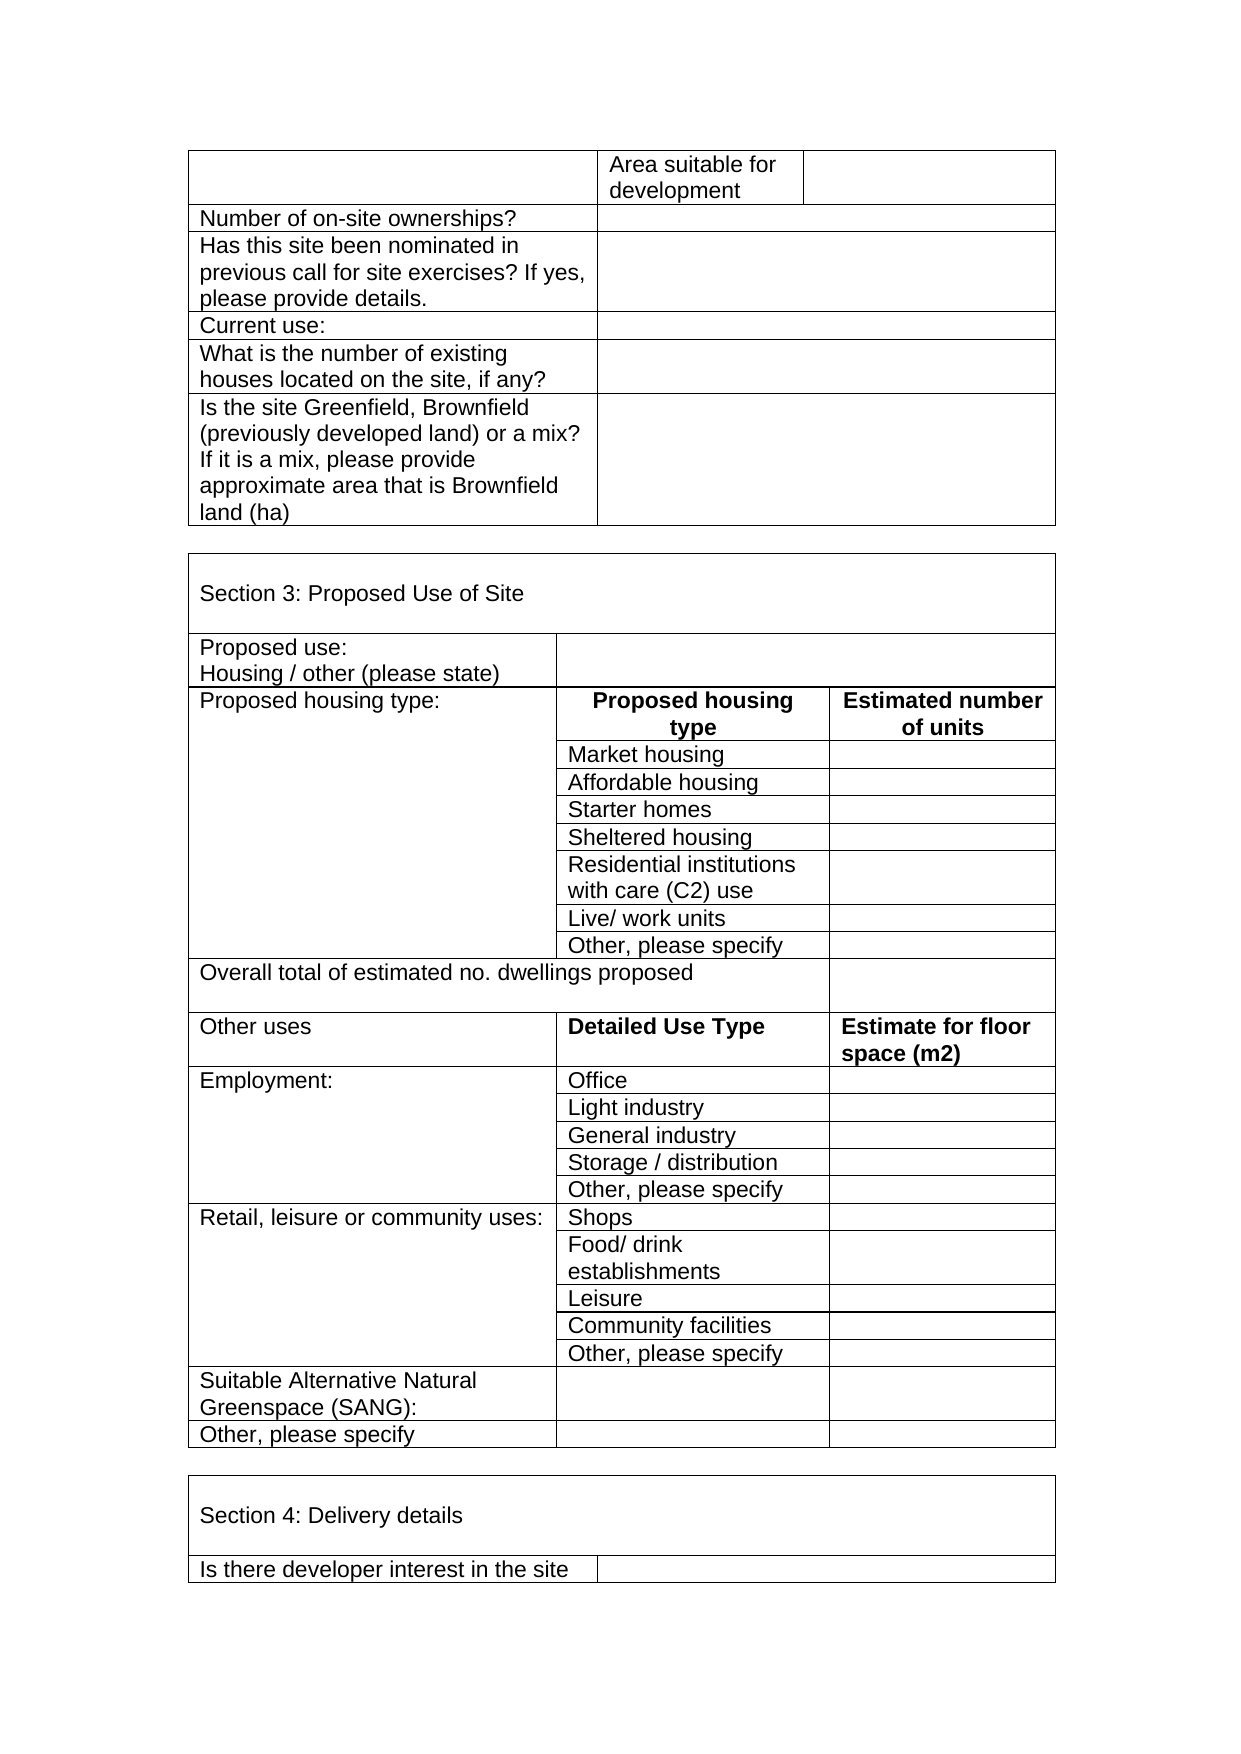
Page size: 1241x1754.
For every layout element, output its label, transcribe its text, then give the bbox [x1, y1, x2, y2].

table_cell Estimated number of units [830, 688, 1055, 740]
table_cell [189, 1556, 597, 1582]
table_cell [830, 1285, 1055, 1311]
table_cell Food/ drink establishments [557, 1231, 829, 1284]
table_cell [598, 340, 1055, 392]
table_cell Retail, leisure or community uses: [189, 1204, 556, 1366]
table_cell [830, 1094, 1055, 1121]
table_cell Starter homes [557, 796, 829, 822]
table_cell [557, 1367, 829, 1420]
table_cell Other, please specify [189, 1421, 556, 1447]
table_cell Affordable housing [557, 769, 829, 795]
table_cell Current use: [189, 312, 597, 339]
table_cell [830, 1122, 1055, 1148]
table_cell [830, 1313, 1055, 1339]
table_cell [557, 1421, 829, 1447]
table_cell [598, 1556, 1055, 1582]
table_cell Market housing [557, 741, 829, 768]
table_cell Area suitable for development [598, 151, 803, 204]
table_cell Is the site Greenfield, Brownfield (previously developed land) or a mix? If it is a mix, please provide approximate area that is Brownfield land (ha) [189, 394, 597, 525]
table_cell [557, 634, 1055, 686]
table_cell Light industry [557, 1094, 829, 1121]
table_cell [598, 205, 1055, 231]
table_cell Other uses [189, 1013, 556, 1066]
table_cell [830, 1149, 1055, 1175]
table_cell What is the number of existing houses located on the site, if any? [189, 340, 597, 392]
table_cell Number of on-site ownerships? [189, 205, 597, 231]
table_cell [830, 959, 1055, 1012]
table_cell Proposed housing type: [189, 688, 556, 958]
table_cell [830, 796, 1055, 822]
table_cell Residential institutions with care (C2) use [557, 851, 829, 903]
table_cell [830, 1340, 1055, 1366]
table_cell Suitable Alternative Natural Greenspace (SANG): [189, 1367, 556, 1420]
table_cell [830, 741, 1055, 768]
table_cell [598, 232, 1055, 311]
table_cell [830, 1367, 1055, 1420]
table_cell Detailed Use Type [557, 1013, 829, 1066]
table_cell [830, 769, 1055, 795]
table_cell Other, please specify [557, 1340, 829, 1366]
table_cell [830, 932, 1055, 958]
table_cell Has this site been nominated in previous call for site exercises? If yes, please provide details. [189, 232, 597, 311]
table_cell [830, 1231, 1055, 1284]
table_cell Proposed use: Housing / other (please state) [189, 634, 556, 686]
table_cell Storage / distribution [557, 1149, 829, 1175]
table_cell Proposed housing type [557, 688, 829, 740]
table_cell Live/ work units [557, 905, 829, 931]
table_cell [830, 905, 1055, 931]
table_cell Community facilities [557, 1313, 829, 1339]
table_cell Shops [557, 1204, 829, 1230]
table_cell [830, 851, 1055, 903]
table_cell Employment: [189, 1067, 556, 1203]
table_cell Sheltered housing [557, 824, 829, 850]
table_cell [804, 151, 1055, 204]
table_cell [830, 1421, 1055, 1447]
table_header Section 3: Proposed Use of Site [189, 554, 1055, 633]
table_cell [598, 394, 1055, 525]
table_cell Other, please specify [557, 1176, 829, 1203]
table_cell General industry [557, 1122, 829, 1148]
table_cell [189, 151, 597, 204]
table_header Section 4: Delivery details [189, 1476, 1055, 1555]
table_cell [830, 1067, 1055, 1093]
table_cell Office [557, 1067, 829, 1093]
table_cell Other, please specify [557, 932, 829, 958]
table_cell Leisure [557, 1285, 829, 1311]
table_cell [598, 312, 1055, 339]
table_cell [830, 824, 1055, 850]
table_cell [830, 1176, 1055, 1203]
table_cell Overall total of estimated no. dwellings proposed [189, 959, 829, 1012]
table_cell Estimate for floor space (m2) [830, 1013, 1055, 1066]
table_cell [830, 1204, 1055, 1230]
